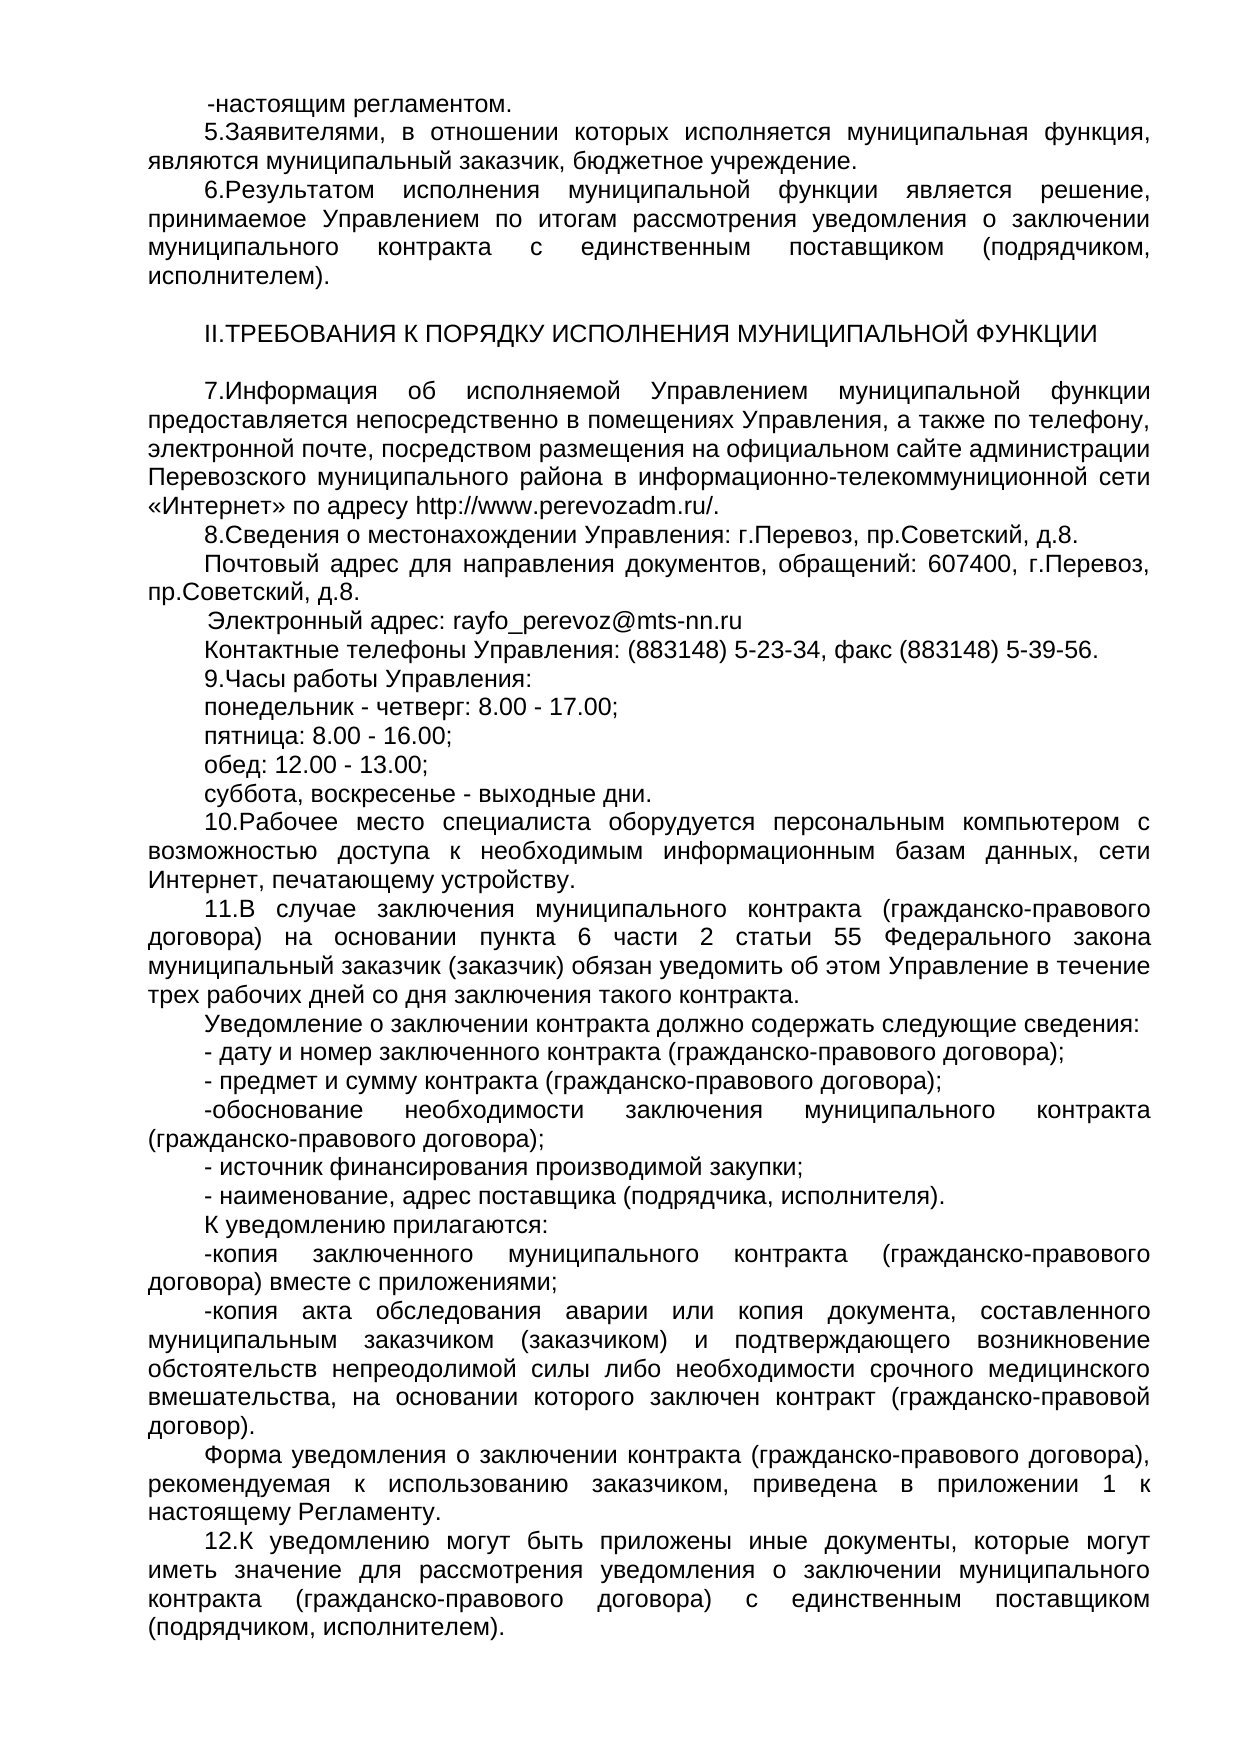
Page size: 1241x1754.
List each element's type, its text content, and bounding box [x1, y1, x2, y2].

text - источник финансирования производимой закупки; [148, 1152, 1152, 1181]
text - наименование, адрес поставщика (подрядчика, исполнителя). [148, 1181, 1152, 1210]
text Уведомление о заключении контракта должно содержать следующие сведения: [148, 1009, 1152, 1037]
text - дату и номер заключенного контракта (гражданско-правового договора); [148, 1037, 1152, 1066]
text 5.Заявителями, в отношении которых исполняется муниципальная функция, являются муниципальный заказчик, бюджетное учреждение. [148, 117, 1152, 175]
text 10.Рабочее место специалиста оборудуется персональным компьютером с возможностью доступа к необходимым информационным базам данных, сети Интернет, печатающему устройству. [148, 807, 1152, 894]
text К уведомлению прилагаются: [148, 1210, 1152, 1239]
text 12.К уведомлению могут быть приложены иные документы, которые могут иметь значение для рассмотрения уведомления о заключении муниципального контракта (гражданско-правового договора) с единственным поставщиком (подрядчиком, исполнителем). [148, 1526, 1152, 1641]
text 11.В случае заключения муниципального контракта (гражданско-правового договора) на основании пункта 6 части 2 статьи 55 Федерального закона муниципальный заказчик (заказчик) обязан уведомить об этом Управление в течение трех рабочих дней со дня заключения такого контракта. [148, 894, 1152, 1009]
text -копия заключенного муниципального контракта (гражданско-правового договора) вместе с приложениями; [148, 1239, 1152, 1296]
text Почтовый адрес для направления документов, обращений: 607400, г.Перевоз, пр.Советский, д.8. [148, 549, 1152, 606]
text 6.Результатом исполнения муниципальной функции является решение, принимаемое Управлением по итогам рассмотрения уведомления о заключении муниципального контракта с единственным поставщиком (подрядчиком, исполнителем). [148, 175, 1152, 290]
text пятница: 8.00 - 16.00; [148, 721, 1152, 750]
text Форма уведомления о заключении контракта (гражданско-правового договора), рекомендуемая к использованию заказчиком, приведена в приложении 1 к настоящему Регламенту. [148, 1440, 1152, 1526]
text обед: 12.00 - 13.00; [148, 750, 1152, 779]
text 7.Информация об исполняемой Управлением муниципальной функции предоставляется непосредственно в помещениях Управления, а также по телефону, электронной почте, посредством размещения на официальном сайте администрации Перевозского муниципального района в информационно-телекоммуниционной сети «Интернет» по адресу http://www.perevozadm.ru/. [148, 376, 1152, 520]
text 8.Сведения о местонахождении Управления: г.Перевоз, пр.Советский, д.8. [148, 520, 1152, 549]
text -настоящим регламентом. [148, 89, 1152, 117]
text -копия акта обследования аварии или копия документа, составленного муниципальным заказчиком (заказчиком) и подтверждающего возникновение обстоятельств непреодолимой силы либо необходимости срочного медицинского вмешательства, на основании которого заключен контракт (гражданско-правовой договор). [148, 1296, 1152, 1440]
text Контактные телефоны Управления: (883148) 5-23-34, факс (883148) 5-39-56. [148, 635, 1152, 664]
text понедельник - четверг: 8.00 - 17.00; [148, 692, 1152, 721]
text II.ТРЕБОВАНИЯ К ПОРЯДКУ ИСПОЛНЕНИЯ МУНИЦИПАЛЬНОЙ ФУНКЦИИ [148, 319, 1152, 347]
text суббота, воскресенье - выходные дни. [148, 779, 1152, 807]
text 9.Часы работы Управления: [148, 664, 1152, 692]
text - предмет и сумму контракта (гражданско-правового договора); [148, 1066, 1152, 1095]
text Электронный адрес: raуfo_perevoz@mts-nn.ru [148, 606, 1152, 635]
text -обоснование необходимости заключения муниципального контракта (гражданско-правового договора); [148, 1095, 1152, 1152]
